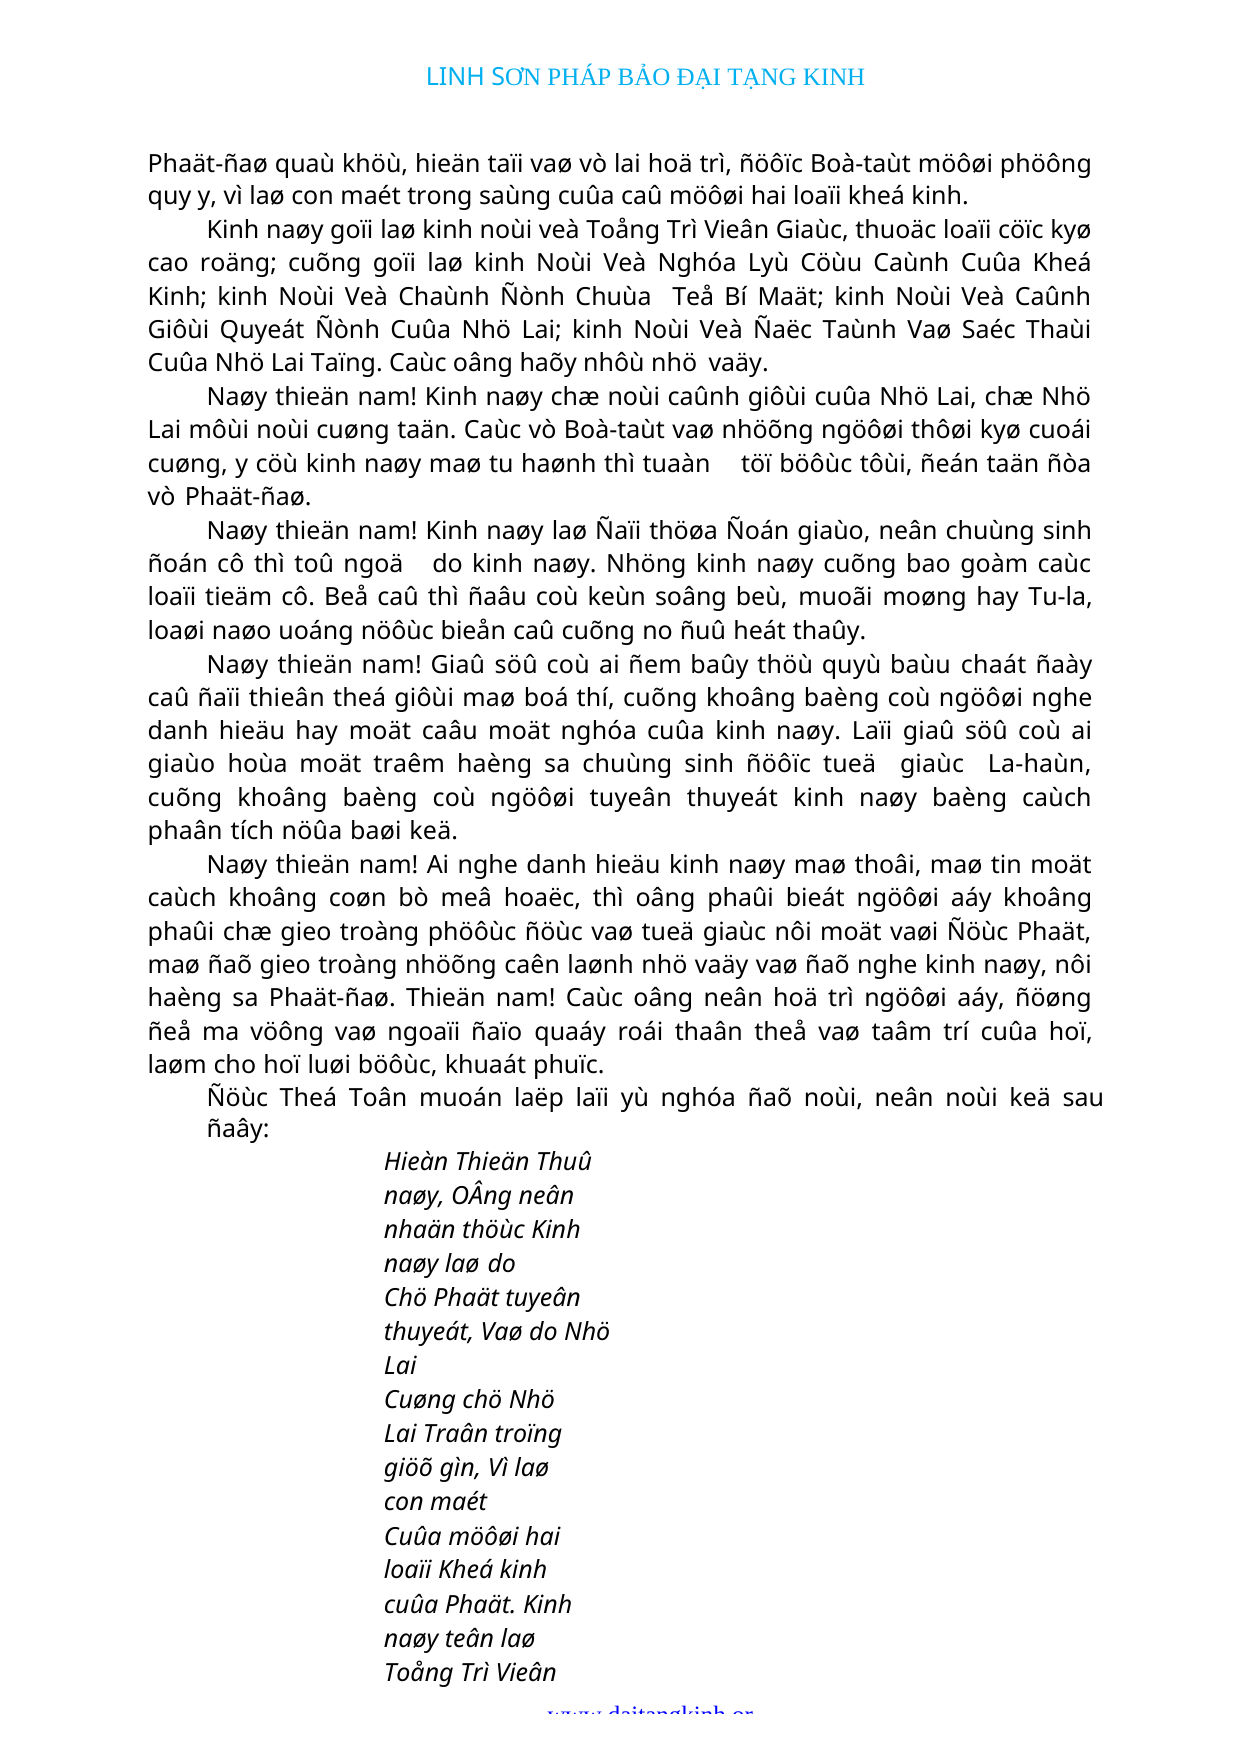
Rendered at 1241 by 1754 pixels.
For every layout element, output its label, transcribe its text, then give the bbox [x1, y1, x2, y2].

text Naøy thieän nam! Giaû söû coù ai ñem baûy thöù quyù baùu chaát ñaày caû ñaïi thieân theá giôùi maø boá thí, cuõng khoâng baèng coù ngöôøi nghe danh hieäu hay moät caâu moät nghóa cuûa kinh naøy. Laïi giaû söû coù ai giaùo hoùa moät traêm haèng sa chuùng sinh ñöôïc tueä giaùc La-haùn, cuõng khoâng baèng coù ngöôøi tuyeân thuyeát kinh naøy baèng caùch phaân tích nöûa baøi keä. [147, 646, 1092, 847]
text Phaät-ñaø quaù khöù, hieän taïi vaø vò lai hoä trì, ñöôïc Boà-taùt möôøi phöông quy y, vì laø con maét trong saùng cuûa caû möôøi hai loaïi kheá kinh. [147, 145, 1093, 212]
text Ñöùc Theá Toân muoán laëp laïi yù nghóa ñaõ noùi, neân noùi keä sau ñaây: [206, 1081, 1105, 1143]
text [384, 1518, 594, 1688]
text Cuøng chö Nhö Lai Traân troïng giöõ gìn, Vì laø con maét [384, 1382, 587, 1518]
text Naøy thieän nam! Kinh naøy laø Ñaïi thöøa Ñoán giaùo, neân chuùng sinh ñoán cô thì toû ngoä do kinh naøy. Nhöng kinh naøy cuõng bao goàm caùc loaïi tieäm cô. Beå caû thì ñaâu coù keùn soâng beù, muoãi moøng hay Tu-la, loaøi naøo uoáng nöôùc bieån caû cuõng no ñuû heát thaûy. [147, 513, 1093, 646]
text Chö Phaät tuyeân thuyeát, Vaø do Nhö Lai [384, 1280, 629, 1382]
text Naøy thieän nam! Ai nghe danh hieäu kinh naøy maø thoâi, maø tin moät caùch khoâng coøn bò meâ hoaëc, thì oâng phaûi bieát ngöôøi aáy khoâng phaûi chæ gieo troàng phöôùc ñöùc vaø tueä giaùc nôi moät vaøi Ñöùc Phaät, maø ñaõ gieo troàng nhöõng caên laønh nhö vaäy vaø ñaõ nghe kinh naøy, nôi haèng sa Phaät-ñaø. Thieän nam! Caùc oâng neân hoä trì ngöôøi aáy, ñöøng ñeå ma vöông vaø ngoaïi ñaïo quaáy roái thaân theå vaø taâm trí cuûa hoï, laøm cho hoï luøi böôùc, khuaát phuïc. [147, 847, 1093, 1081]
text Hieàn Thieän Thuû naøy, OÂng neân nhaän thöùc Kinh naøy laø do [384, 1143, 606, 1280]
text Kinh naøy goïi laø kinh noùi veà Toång Trì Vieân Giaùc, thuoäc loaïi cöïc kyø cao roäng; cuõng goïi laø kinh Noùi Veà Nghóa Lyù Cöùu Caùnh Cuûa Kheá Kinh; kinh Noùi Veà Chaùnh Ñònh Chuùa Teå Bí Maät; kinh Noùi Veà Caûnh Giôùi Quyeát Ñònh Cuûa Nhö Lai; kinh Noùi Veà Ñaëc Taùnh Vaø Saéc Thaùi Cuûa Nhö Lai Taïng. Caùc oâng haõy nhôù nhö vaäy. [147, 212, 1093, 379]
text Naøy thieän nam! Kinh naøy chæ noùi caûnh giôùi cuûa Nhö Lai, chæ Nhö Lai môùi noùi cuøng taän. Caùc vò Boà-taùt vaø nhöõng ngöôøi thôøi kyø cuoái cuøng, y cöù kinh naøy maø tu haønh thì tuaàn töï böôùc tôùi, ñeán taän ñòa vò Phaät-ñaø. [147, 379, 1093, 513]
